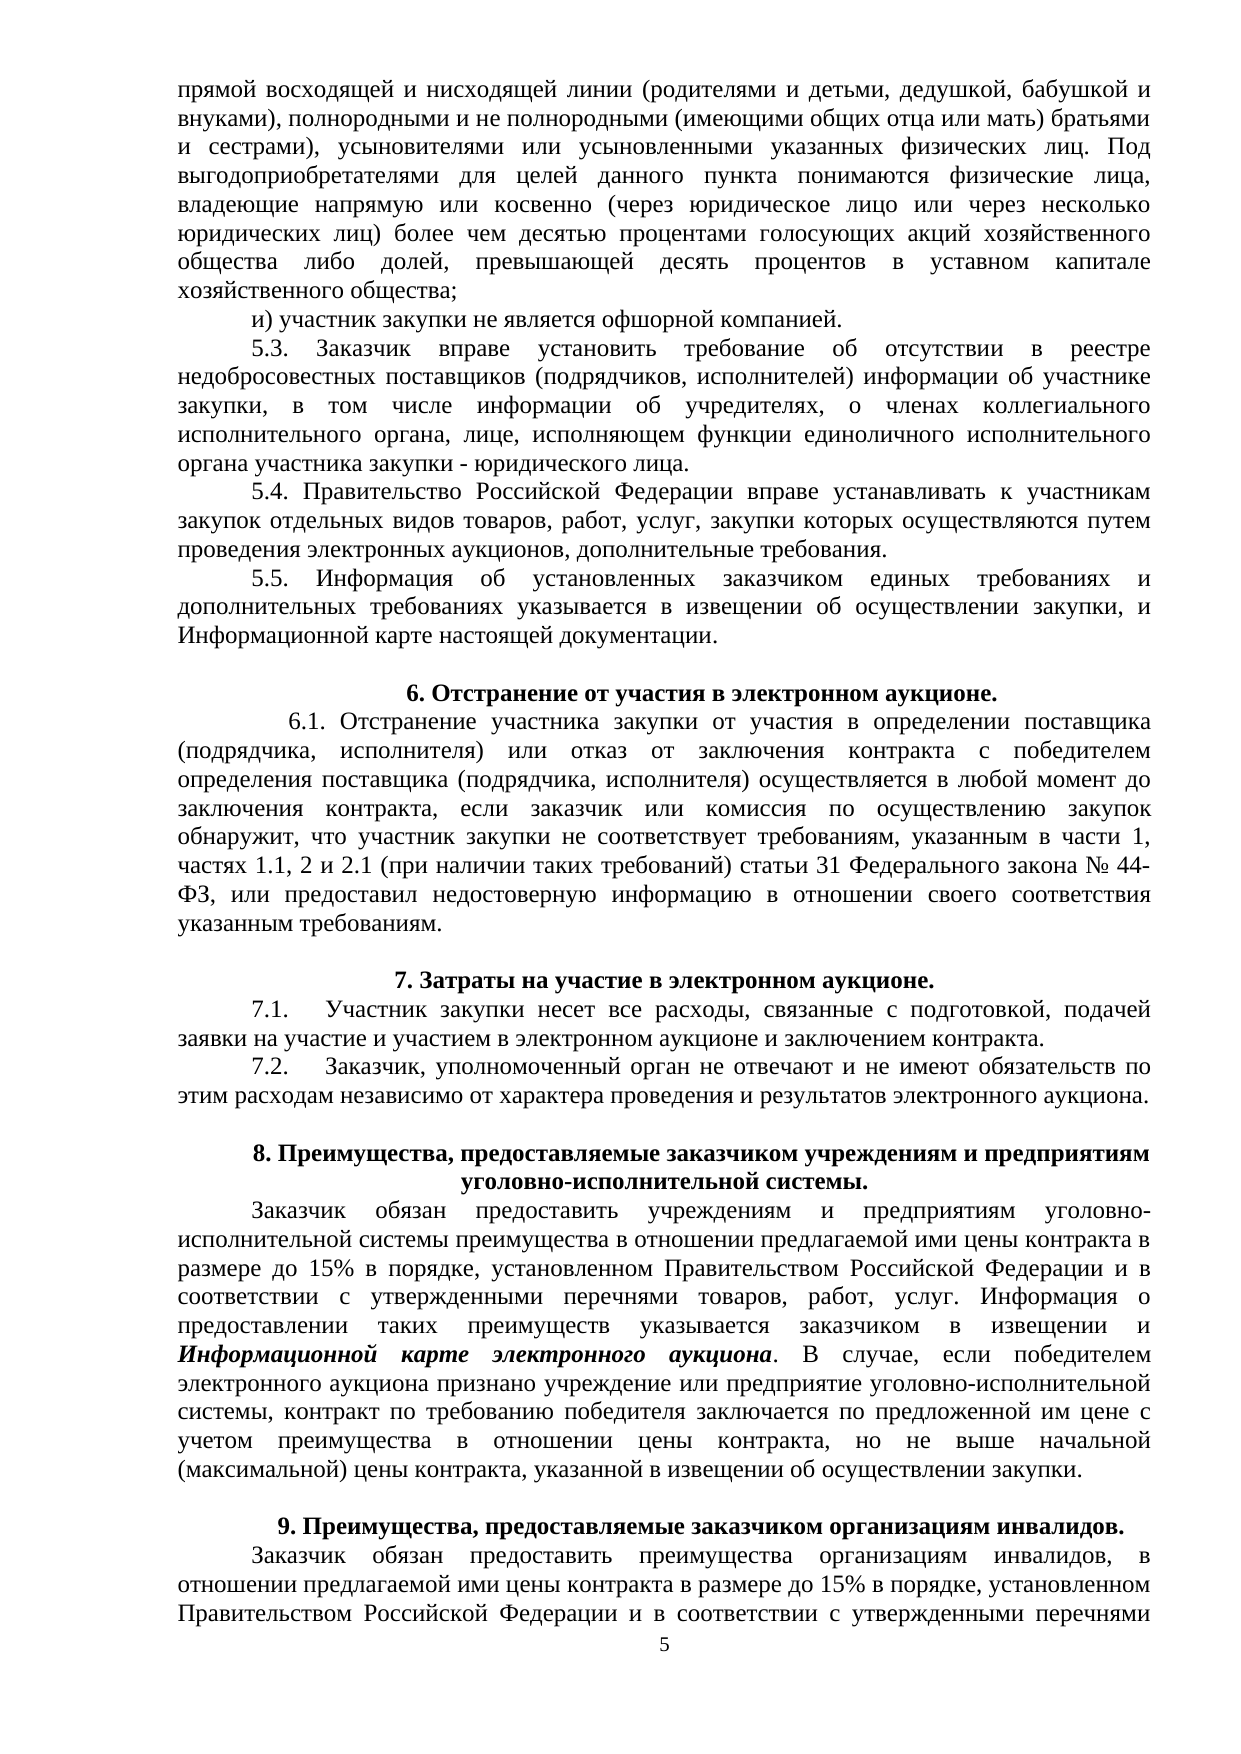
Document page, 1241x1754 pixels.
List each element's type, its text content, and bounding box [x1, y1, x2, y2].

list 8. Преимущества, предоставляемые заказчиком учреждениям и предприятиям уголовно-исполнительной системы. [177, 1138, 1152, 1195]
subtitle 6. Отстранение от участия в электронном аукционе. [252, 678, 1152, 706]
text 6.1. Отстранение участника закупки от участия в определении поставщика (подрядчика, исполнителя) или отказ от заключения контракта с победителем определения поставщика (подрядчика, исполнителя) осуществляется в любой момент до заключения контракта, если заказчик или комиссия по осуществлению закупок обнаружит, что участник закупки не соответствует требованиям, указанным в части 1, частях 1.1, 2 и 2.1 (при наличии таких требований) статьи 31 Федерального закона № 44-ФЗ, или предоставил недостоверную информацию в отношении своего соответствия указанным требованиям. [177, 706, 1152, 936]
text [177, 1540, 1152, 1626]
text и) участник закупки не является офшорной компанией. [177, 304, 1152, 333]
text Заказчик обязан предоставить учреждениям и предприятиям уголовно-исполнительной системы преимущества в отношении предлагаемой ими цены контракта в размере до 15% в порядке, установленном Правительством Российской Федерации и в соответствии с утвержденными перечнями товаров, работ, услуг. Информация о предоставлении таких преимуществ указывается заказчиком в извещении и Информационной карте электронного аукциона. В случае, если победителем электронного аукциона признано учреждение или предприятие уголовно-исполнительной системы, контракт по требованию победителя заключается по предложенной им цене с учетом преимущества в отношении цены контракта, но не выше начальной (максимальной) цены контракта, указанной в извещении об осуществлении закупки. [177, 1195, 1152, 1483]
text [177, 74, 1152, 304]
text 9. Преимущества, предоставляемые заказчиком организациям инвалидов. [177, 1511, 1152, 1540]
list Участник закупки несет все расходы, связанные с подготовкой, подачей заявки на участие и участием в электронном аукционе и заключением контракта. [177, 994, 1152, 1051]
text 5.3. Заказчик вправе установить требование об отсутствии в реестре недобросовестных поставщиков (подрядчиков, исполнителей) информации об участнике закупки, в том числе информации об учредителях, о членах коллегиального исполнительного органа, лице, исполняющем функции единоличного исполнительного органа участника закупки - юридического лица. [177, 333, 1152, 476]
text 5.5. Информация об установленных заказчиком единых требованиях и дополнительных требованиях указывается в извещении об осуществлении закупки, и Информационной карте настоящей документации. [177, 563, 1152, 649]
text 5.4. Правительство Российской Федерации вправе устанавливать к участникам закупок отдельных видов товаров, работ, услуг, закупки которых осуществляются путем проведения электронных аукционов, дополнительные требования. [177, 476, 1152, 563]
list Заказчик, уполномоченный орган не отвечают и не имеют обязательств по этим расходам независимо от характера проведения и результатов электронного аукциона. [177, 1051, 1152, 1109]
subtitle 7. Затраты на участие в электронном аукционе. [177, 965, 1152, 994]
